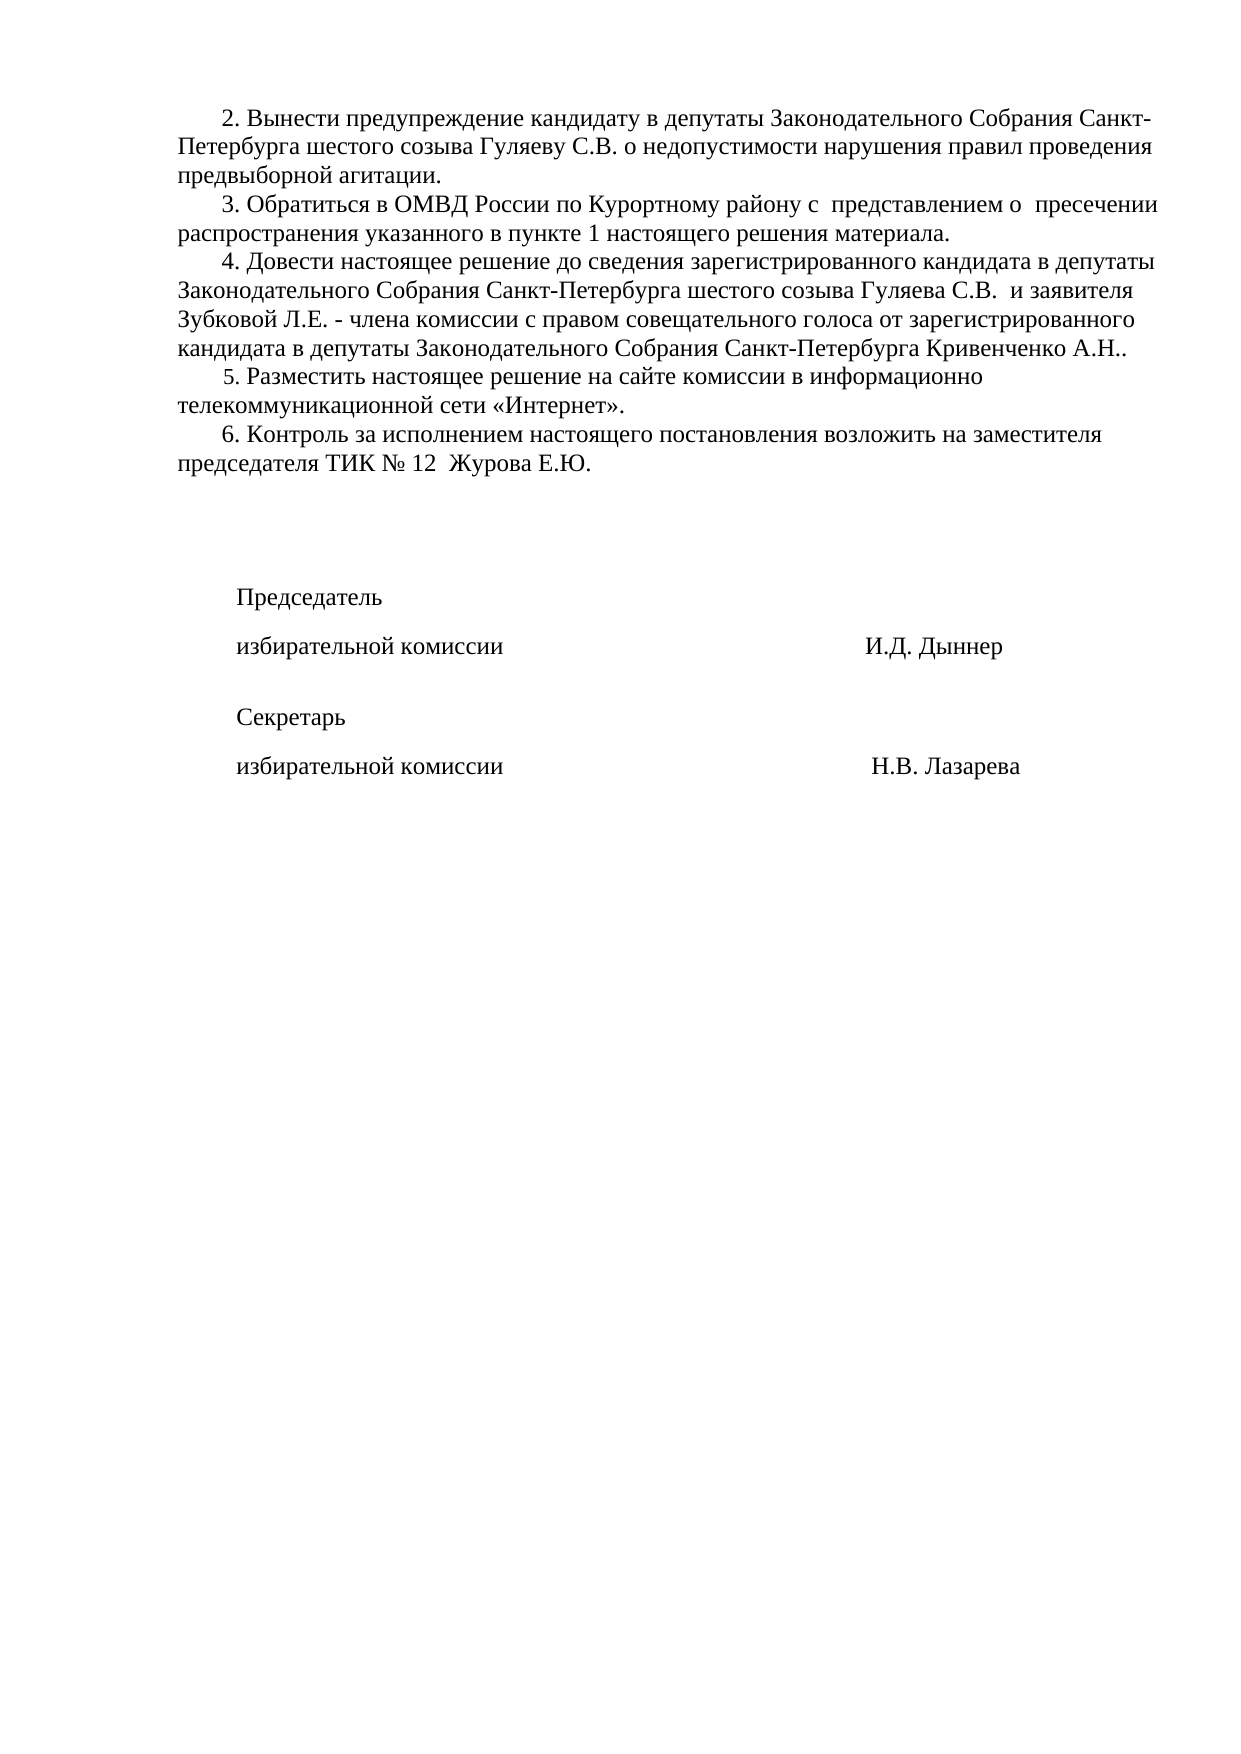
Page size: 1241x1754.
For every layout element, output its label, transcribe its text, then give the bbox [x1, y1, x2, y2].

table_header И.Д. Дыннер [701, 532, 1150, 702]
table_header Председатель избирательной комиссии [166, 532, 701, 702]
table_cell Секретарь избирательной комиссии [166, 702, 701, 821]
text 6. Контроль за исполнением настоящего постановления возложить на заместителя председателя ТИК № 12 Журова Е.Ю. [177, 419, 1181, 476]
text 5. Разместить настоящее решение на сайте комиссии в информационно телекоммуникационной сети «Интернет». [177, 361, 1181, 419]
text 3. Обратиться в ОМВД России по Курортному району с представлением о пресечении распространения указанного в пункте 1 настоящего решения материала. [177, 189, 1181, 246]
text 4. Довести настоящее решение до сведения зарегистрированного кандидата в депутаты Законодательного Собрания Санкт-Петербурга шестого созыва Гуляева С.В. и заявителя Зубковой Л.Е. - члена комиссии с правом совещательного голоса от зарегистрированного кандидата в депутаты Законодательного Собрания Санкт-Петербурга Кривенченко А.Н.. [177, 246, 1181, 361]
text 2. Вынести предупреждение кандидату в депутаты Законодательного Собрания Санкт-Петербурга шестого созыва Гуляеву С.В. о недопустимости нарушения правил проведения предвыборной агитации. [177, 103, 1181, 189]
table_cell Н.В. Лазарева [701, 702, 1150, 821]
